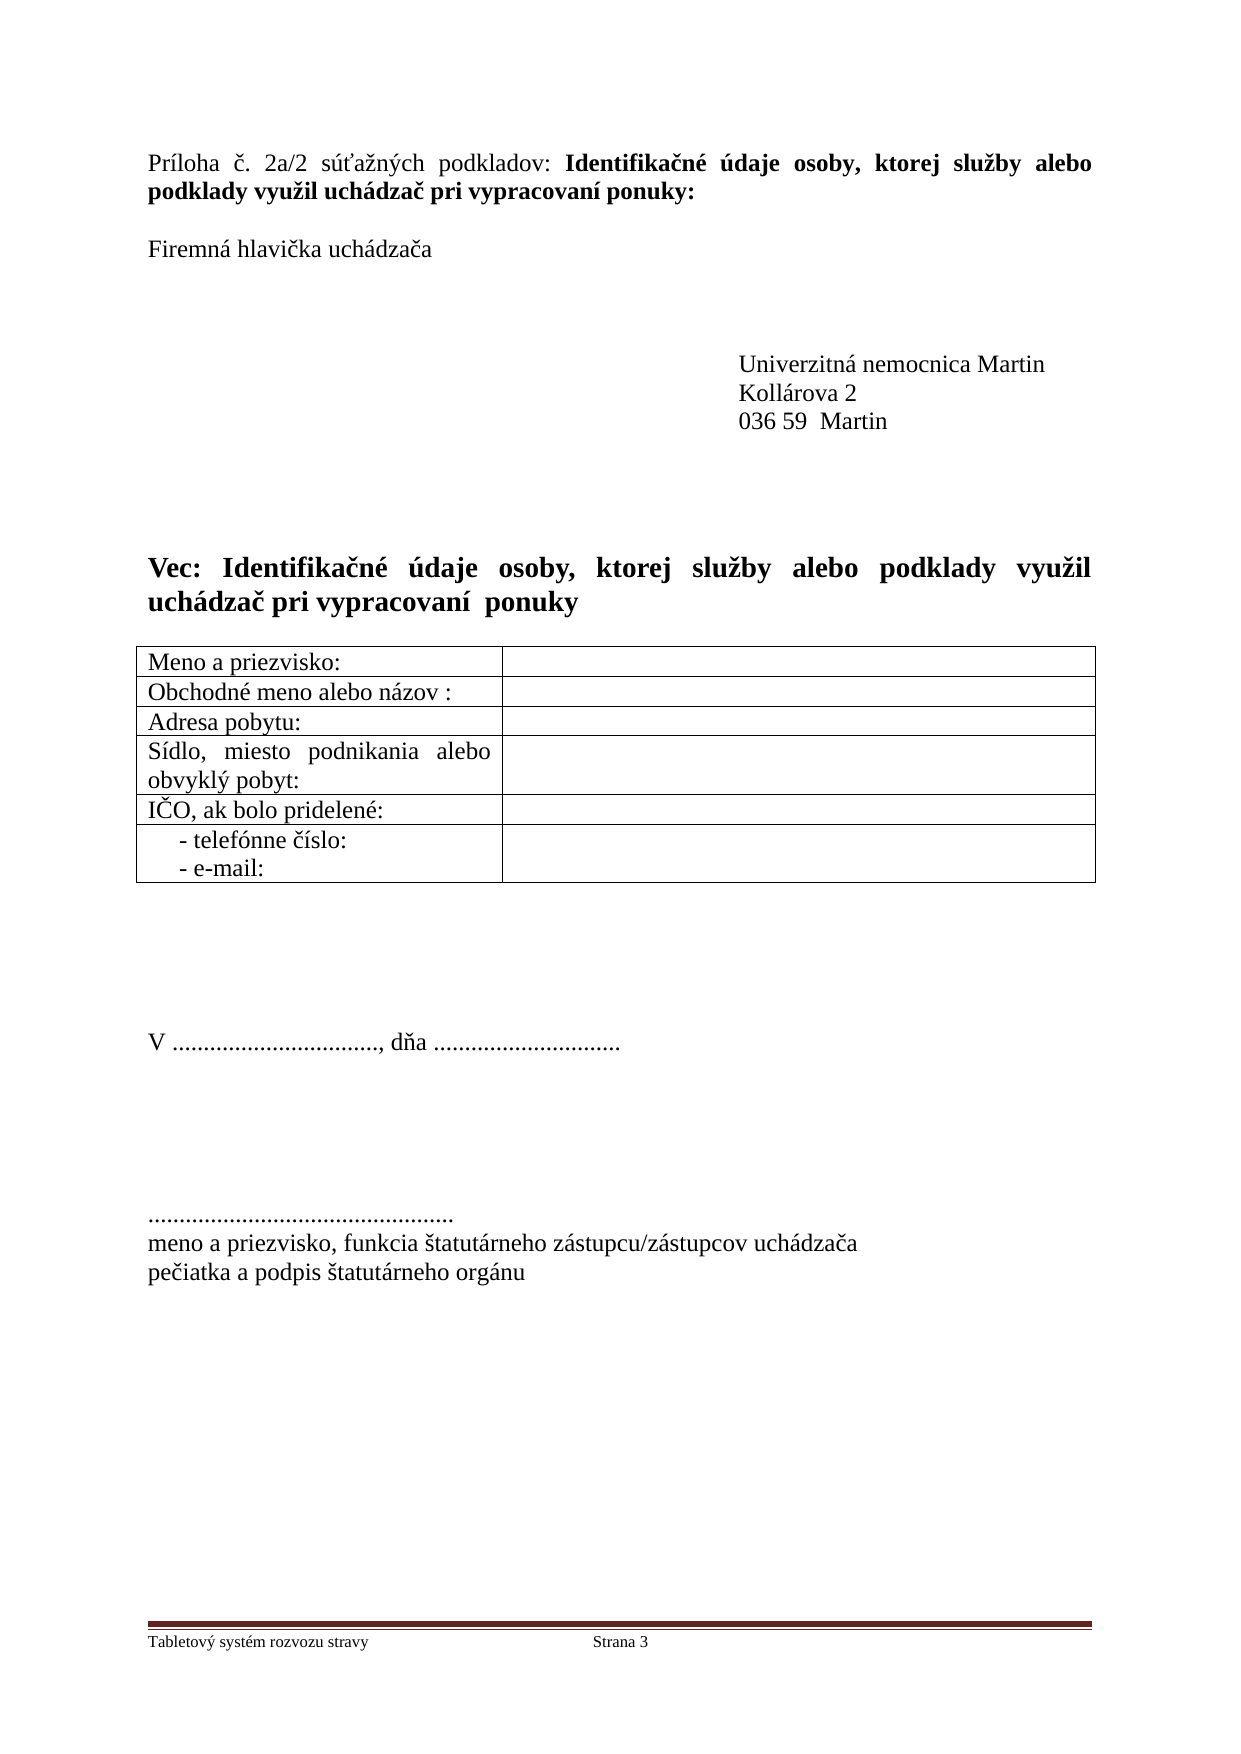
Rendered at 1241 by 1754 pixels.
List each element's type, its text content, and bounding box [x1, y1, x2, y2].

text Kollárova 2 [738, 378, 1092, 406]
text 036 59 Martin [738, 406, 1092, 435]
table_cell [503, 707, 1095, 735]
subtitle Vec: Identifikačné údaje osoby, ktorej služby alebo podklady využil uchádzač pri vypracovaní ponuky [148, 550, 1092, 617]
table_cell - telefónne číslo: - e-mail: [137, 825, 502, 882]
table_cell [503, 795, 1095, 824]
table_cell Sídlo, miesto podnikania alebo obvyklý pobyt: [137, 736, 502, 794]
table_cell [503, 736, 1095, 794]
text pečiatka a podpis štatutárneho orgánu [148, 1257, 1092, 1286]
table_cell IČO, ak bolo pridelené: [137, 795, 502, 824]
table_cell [503, 825, 1095, 882]
table_cell Adresa pobytu: [137, 707, 502, 735]
subtitle Firemná hlavička uchádzača [148, 234, 1092, 263]
text ................................................. [148, 1199, 1092, 1228]
table_cell [503, 677, 1095, 706]
table_cell Obchodné meno alebo názov : [137, 677, 502, 706]
text meno a priezvisko, funkcia štatutárneho zástupcu/zástupcov uchádzača [148, 1228, 1092, 1257]
text V ................................., dňa .............................. [148, 1027, 1092, 1056]
text Univerzitná nemocnica Martin [738, 349, 1092, 378]
text Príloha č. 2a/2 súťažných podkladov: Identifikačné údaje osoby, ktorej služby alebo podklady využil uchádzač pri vypracovaní ponuky: [148, 148, 1092, 205]
table_header [503, 647, 1095, 676]
table_header Meno a priezvisko: [137, 647, 502, 676]
